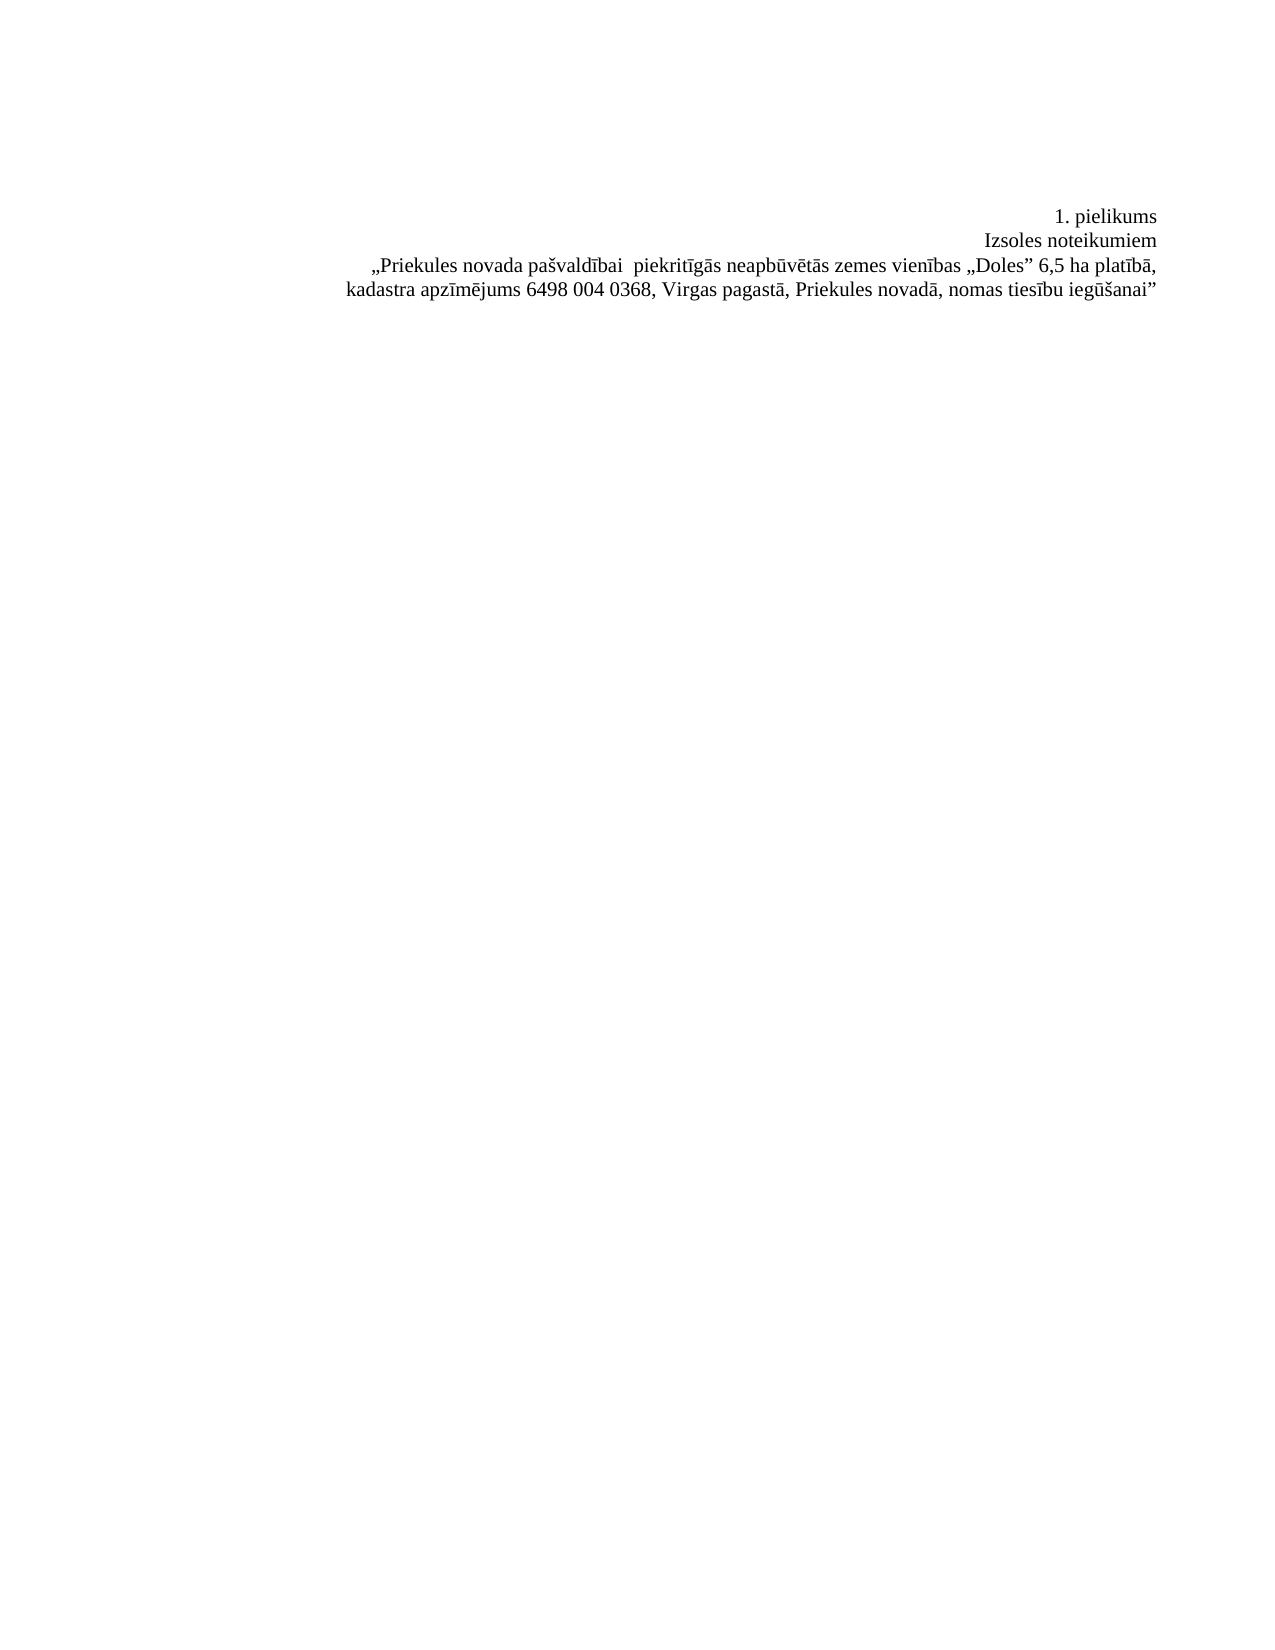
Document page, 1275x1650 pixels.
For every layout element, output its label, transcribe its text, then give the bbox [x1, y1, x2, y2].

text kadastra apzīmējums 6498 004 0368, Virgas pagastā, Priekules novadā, nomas tiesību iegūšanai” [177, 277, 1157, 301]
text Izsoles noteikumiem [177, 228, 1157, 252]
text „Priekules novada pašvaldībai piekritīgās neapbūvētās zemes vienības „Doles” 6,5 ha platībā, [177, 252, 1157, 277]
text 1. pielikums [177, 204, 1157, 228]
